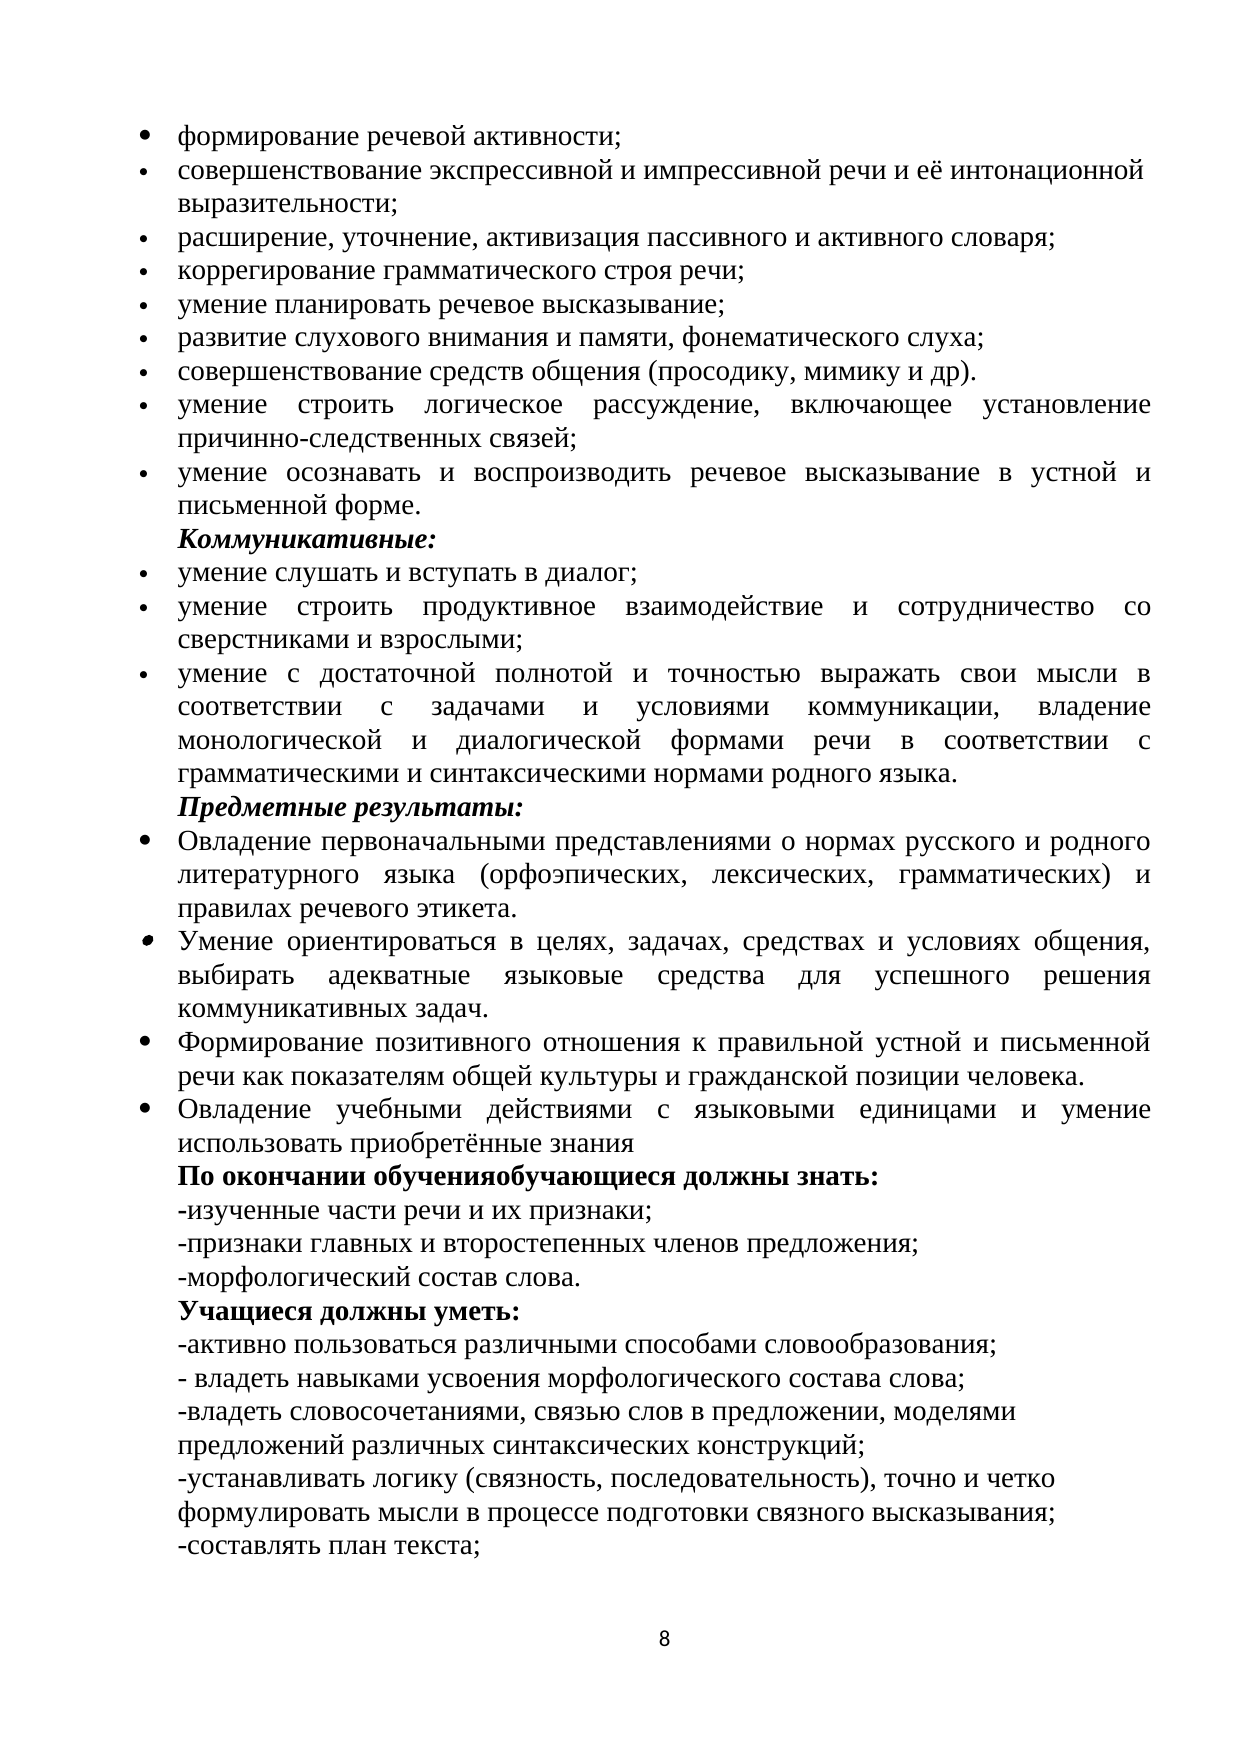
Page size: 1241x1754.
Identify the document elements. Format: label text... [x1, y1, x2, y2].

text -изученные части речи и их признаки; [177, 1192, 1152, 1226]
text -активно пользоваться различными способами словообразования; [177, 1326, 1152, 1360]
list Умение ориентироваться в целях, задачах, средствах и условиях общения, выбирать адекватные языковые средства для успешного решения коммуникативных задач. [140, 923, 1152, 1024]
text -составлять план текста; [177, 1527, 1152, 1561]
list формирование речевой активности; [140, 118, 1152, 152]
text -владеть словосочетаниями, связью слов в предложении, моделями предложений различных синтаксических конструкций; [177, 1393, 1152, 1460]
text -морфологический состав слова. [177, 1259, 1152, 1293]
list совершенствование экспрессивной и импрессивной речи и её интонационной [140, 152, 1152, 185]
list умение осознавать и воспроизводить речевое высказывание в устной и письменной форме. [140, 454, 1152, 521]
text -устанавливать логику (связность, последовательность), точно и четко формулировать мысли в процессе подготовки связного высказывания; [177, 1460, 1152, 1527]
list умение с достаточной полнотой и точностью выражать свои мысли в соответствии с задачами и условиями коммуникации, владение монологической и диалогической формами речи в соответствии с грамматическими и синтаксическими нормами родного языка. [140, 655, 1152, 789]
text По окончании обученияобучающиеся должны знать: [177, 1158, 1152, 1192]
text выразительности; [177, 185, 1152, 219]
text Учащиеся должны уметь: [177, 1293, 1152, 1326]
list Овладение учебными действиями с языковыми единицами и умение использовать приобретённые знания [140, 1091, 1152, 1158]
list расширение, уточнение, активизация пассивного и активного словаря; [140, 219, 1152, 252]
list Овладение первоначальными представлениями о нормах русского и родного литературного языка (орфоэпических, лексических, грамматических) и правилах речевого этикета. [140, 823, 1152, 923]
text Коммуникативные: [177, 521, 1152, 554]
list развитие слухового внимания и памяти, фонематического слуха; [140, 319, 1152, 353]
list совершенствование средств общения (просодику, мимику и др). [140, 353, 1152, 387]
list умение планировать речевое высказывание; [140, 286, 1152, 319]
text Предметные результаты: [177, 789, 1152, 823]
list коррегирование грамматического строя речи; [140, 252, 1152, 286]
list Формирование позитивного отношения к правильной устной и письменной речи как показателям общей культуры и гражданской позиции человека. [140, 1024, 1152, 1091]
text -признаки главных и второстепенных членов предложения; [177, 1226, 1152, 1259]
text - владеть навыками усвоения морфологического состава слова; [177, 1360, 1152, 1393]
list умение строить продуктивное взаимодействие и сотрудничество со сверстниками и взрослыми; [140, 588, 1152, 655]
list умение слушать и вступать в диалог; [140, 554, 1152, 588]
list умение строить логическое рассуждение, включающее установление причинно-следственных связей; [140, 387, 1152, 454]
